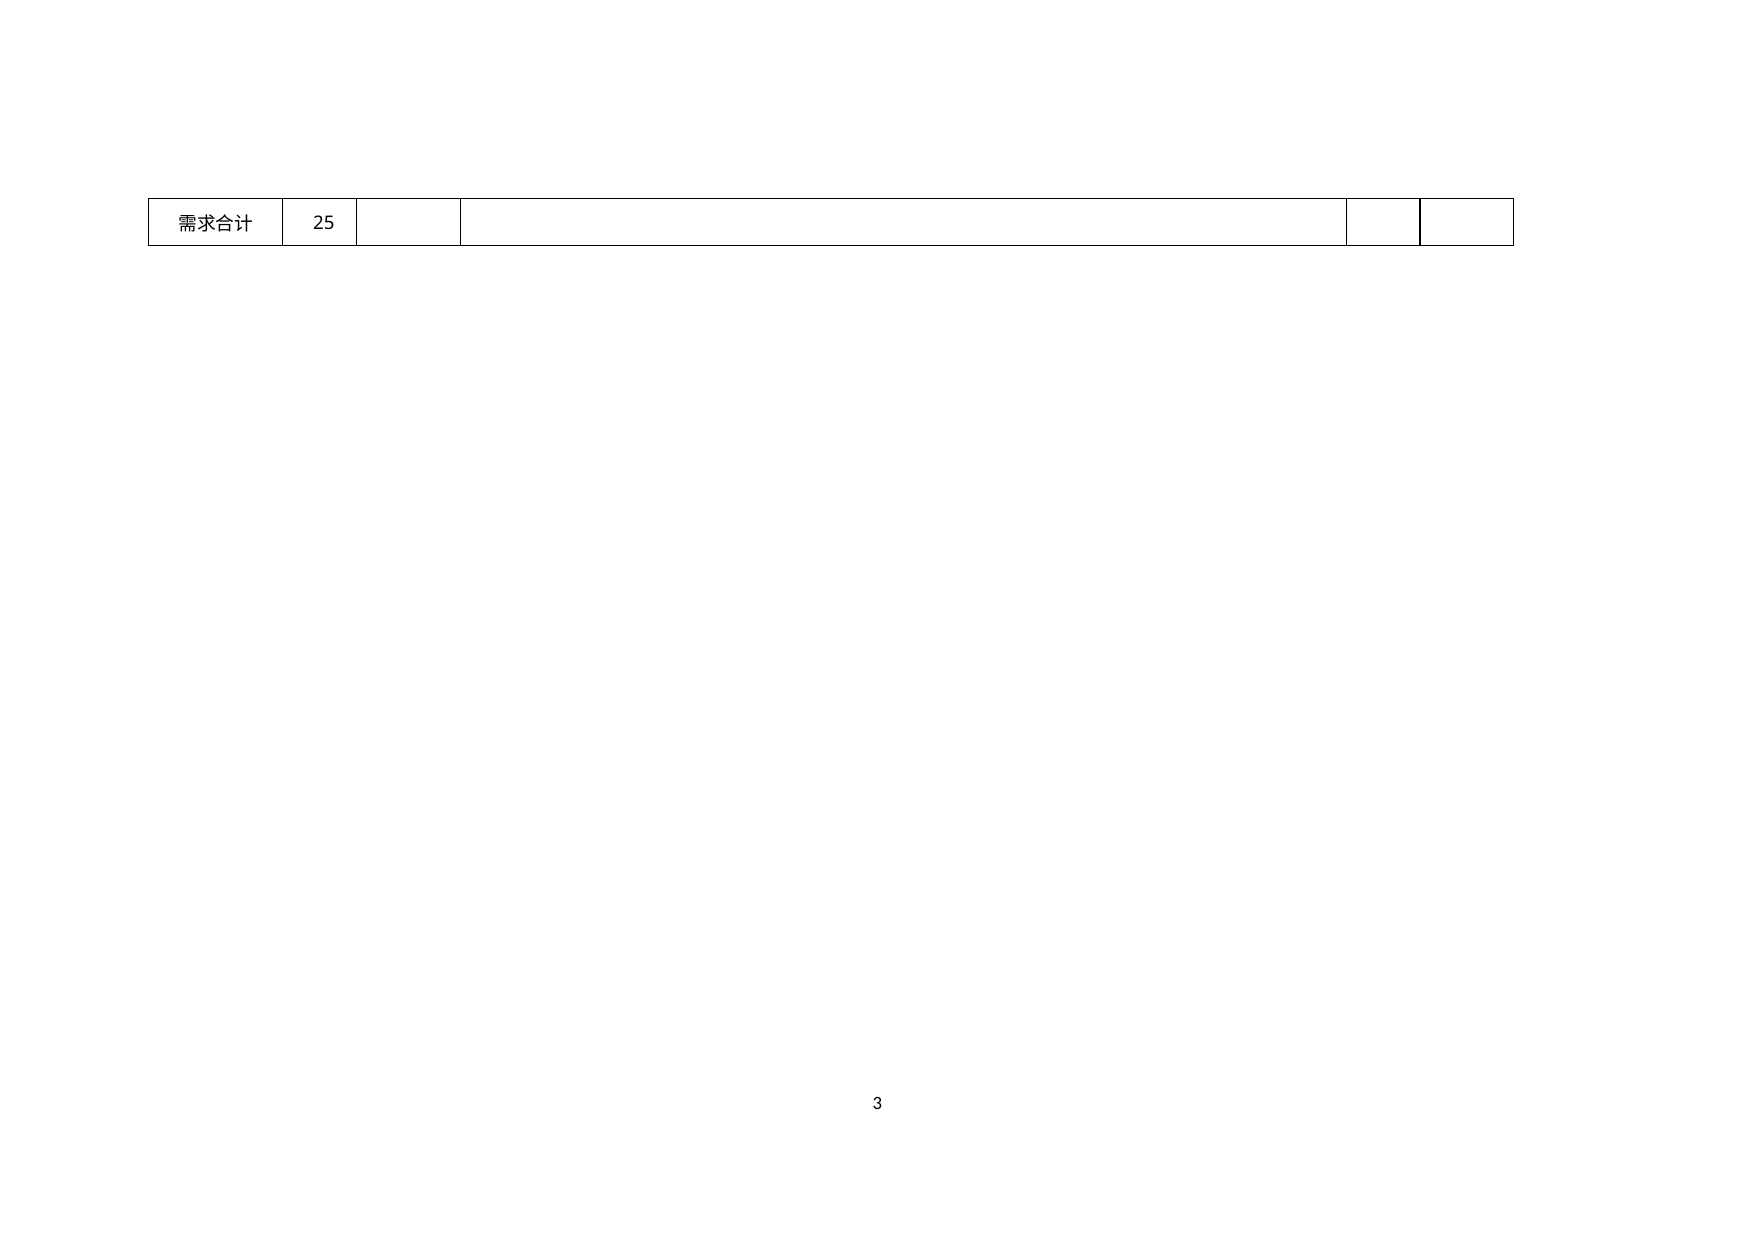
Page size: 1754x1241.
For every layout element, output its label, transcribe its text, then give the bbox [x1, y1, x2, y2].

table_cell [1421, 199, 1513, 245]
table_cell [461, 199, 1346, 245]
table_cell 25 [283, 199, 356, 245]
table_cell [357, 199, 460, 245]
table_cell 需求合计 [149, 199, 282, 245]
table_cell [1347, 199, 1419, 245]
